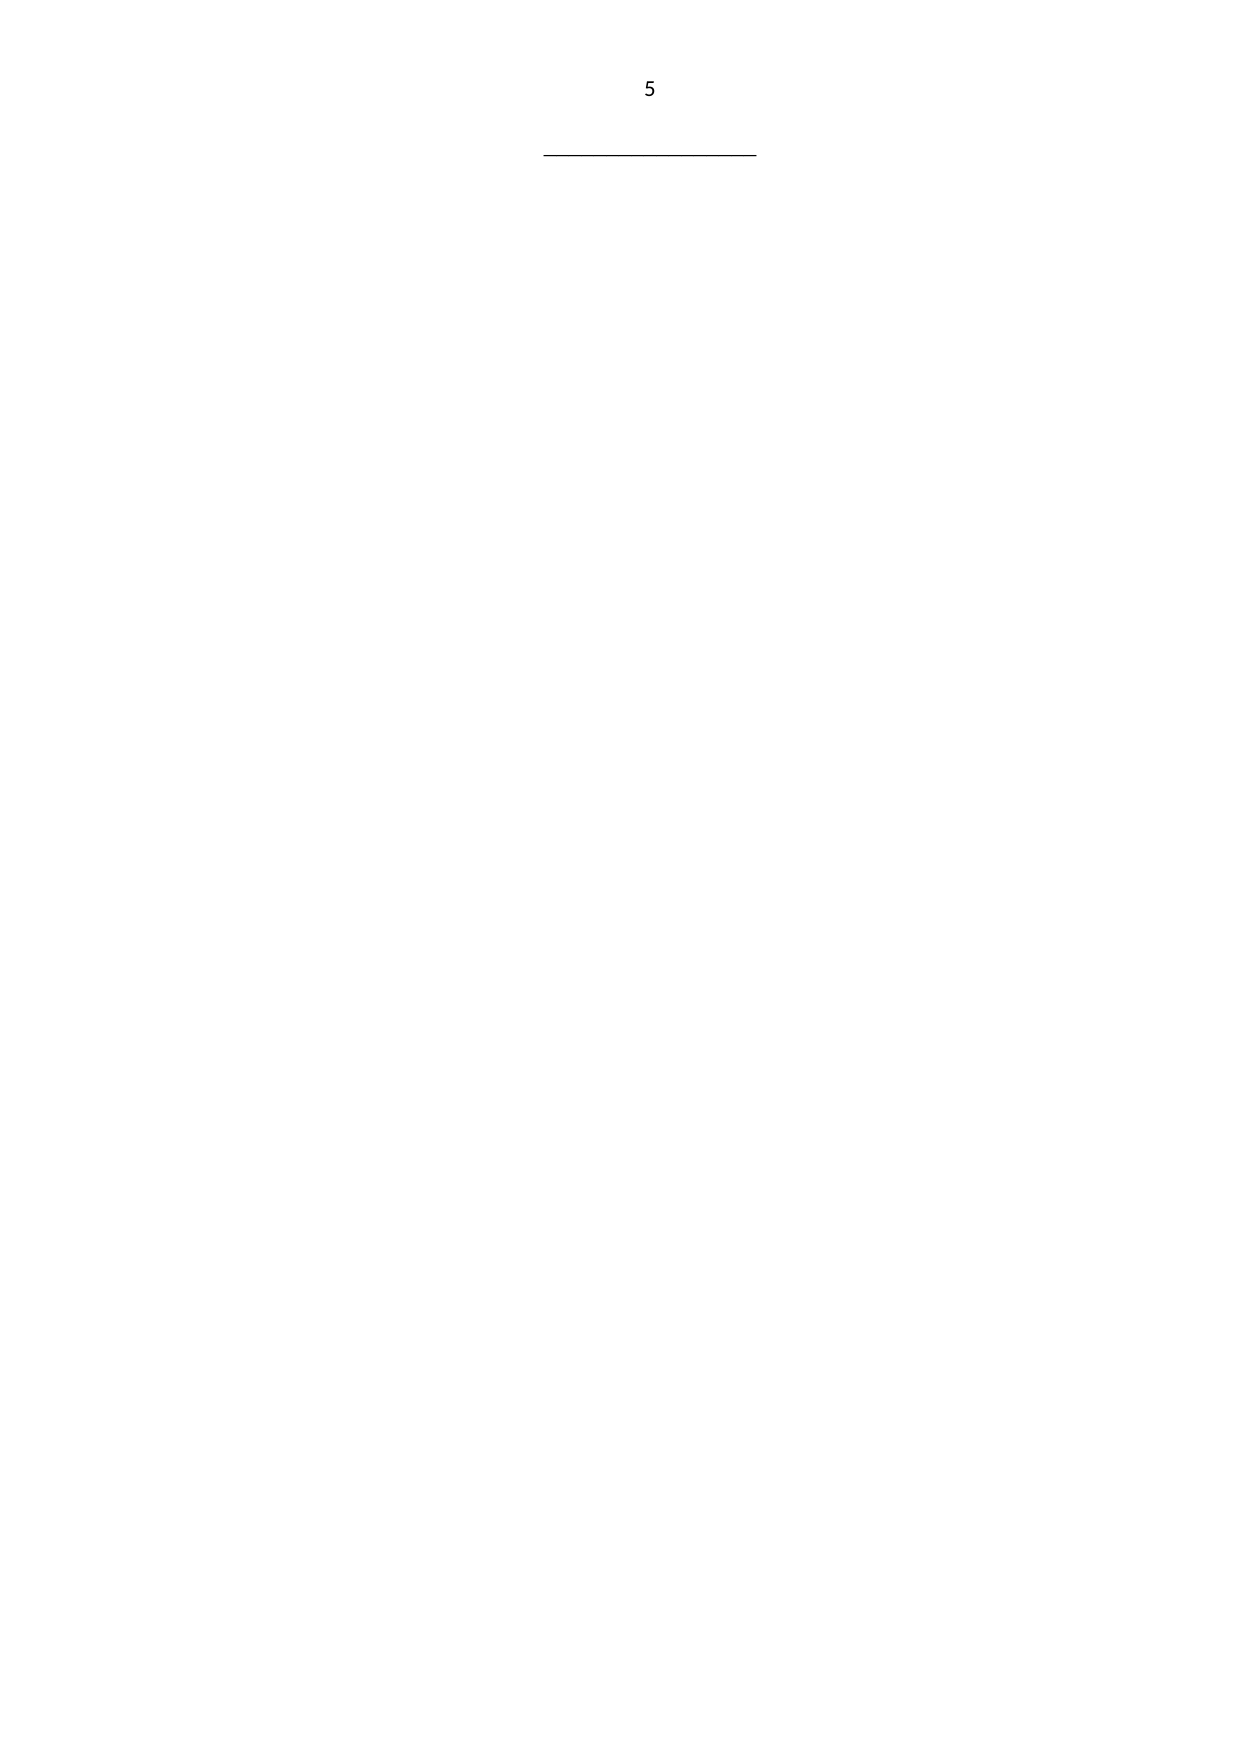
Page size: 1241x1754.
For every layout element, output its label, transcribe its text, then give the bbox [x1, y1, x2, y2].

text _________________ [177, 131, 1122, 159]
